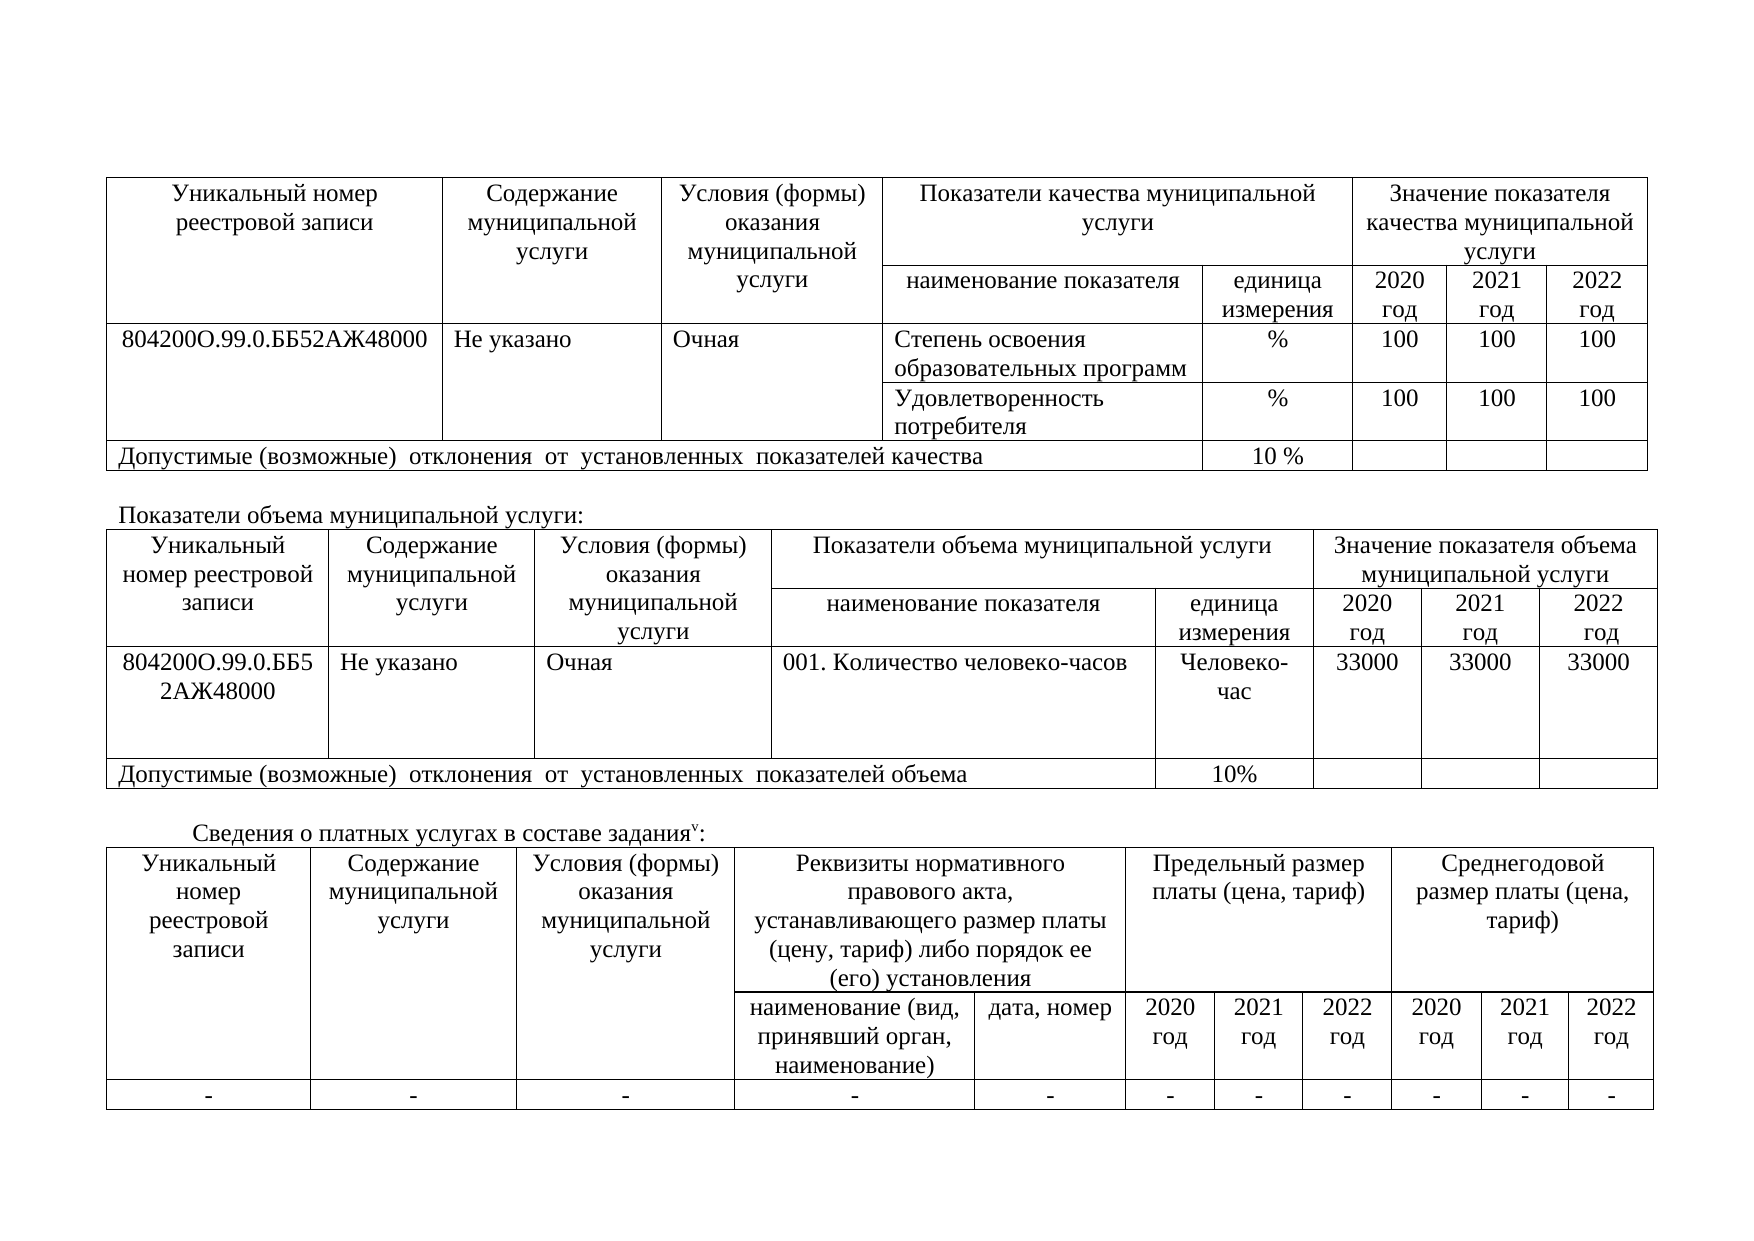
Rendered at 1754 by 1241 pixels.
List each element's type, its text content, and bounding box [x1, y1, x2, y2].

table_cell - [735, 1080, 974, 1108]
table_cell - [1126, 1080, 1214, 1108]
table_cell 33000 [1422, 647, 1539, 758]
table_cell 2020 год [1126, 993, 1214, 1079]
table_header Реквизиты нормативного правового акта, устанавливающего размер платы (цену, тариф) либо порядок ее (его) установления [735, 848, 1125, 991]
table_header Предельный размер платы (цена, тариф) [1126, 848, 1391, 991]
table_cell - [1215, 1080, 1302, 1108]
table_cell 2021 год [1215, 993, 1302, 1079]
table_cell Человеко-час [1156, 647, 1313, 758]
table_cell - [975, 1080, 1125, 1108]
table_cell 100 [1447, 383, 1546, 440]
table_cell 100 [1353, 324, 1446, 382]
table_header Содержание муниципальной услуги [329, 530, 534, 646]
table_cell 2021 год [1447, 266, 1546, 323]
table_header Уникальный номер реестровой записи [107, 848, 310, 1079]
table_cell 100 [1547, 324, 1647, 382]
table_header Условия (формы) оказания муниципальной услуги [662, 178, 882, 323]
table_cell наименование показателя [883, 266, 1202, 323]
table_cell % [1203, 383, 1352, 440]
table_cell 100 [1447, 324, 1546, 382]
table_header Показатели качества муниципальной услуги [883, 178, 1352, 264]
table_cell 2022 год [1569, 993, 1653, 1079]
table_cell Очная [662, 324, 882, 440]
table_cell 2022 год [1540, 589, 1657, 646]
table_cell [1353, 441, 1446, 470]
table_header Значение показателя качества муниципальной услуги [1353, 178, 1647, 264]
table_cell 2020 год [1314, 589, 1421, 646]
table_cell 33000 [1314, 647, 1421, 758]
table_cell Не указано [329, 647, 534, 758]
table_cell дата, номер [975, 993, 1125, 1079]
table_header Условия (формы) оказания муниципальной услуги [535, 530, 771, 646]
table_header Значение показателя объема муниципальной услуги [1314, 530, 1657, 587]
table_cell [1540, 759, 1657, 788]
table_cell единица измерения [1156, 589, 1313, 646]
table_cell 2020 год [1353, 266, 1446, 323]
table_cell 10% [1156, 759, 1313, 788]
table_cell [1547, 441, 1647, 470]
table_cell единица измерения [1203, 266, 1352, 323]
table_cell - [1392, 1080, 1481, 1108]
table_cell - [107, 1080, 310, 1108]
table_cell Допустимые (возможные) отклонения от установленных показателей качества [107, 441, 1202, 470]
table_cell - [1482, 1080, 1568, 1108]
table_cell 100 [1353, 383, 1446, 440]
table_cell Не указано [443, 324, 661, 440]
table_cell 001. Количество человеко-часов [772, 647, 1155, 758]
table_cell 2022 год [1303, 993, 1391, 1079]
table_header Содержание муниципальной услуги [311, 848, 516, 1079]
text Показатели объема муниципальной услуги: [118, 500, 1636, 529]
table_cell - [311, 1080, 516, 1108]
table_cell [1447, 441, 1546, 470]
table_cell Удовлетворенность потребителя [883, 383, 1202, 440]
table_cell 100 [1547, 383, 1647, 440]
table_cell 804200О.99.0.ББ52АЖ48000 [107, 647, 328, 758]
table_cell 33000 [1540, 647, 1657, 758]
text Сведения о платных услугах в составе задания: [118, 818, 1636, 847]
table_cell наименование (вид, принявший орган, наименование) [735, 993, 974, 1079]
table_header Уникальный номер реестровой записи [107, 530, 328, 646]
table_header Условия (формы) оказания муниципальной услуги [517, 848, 734, 1079]
table_cell - [1303, 1080, 1391, 1108]
table_cell Степень освоения образовательных программ [883, 324, 1202, 382]
table_cell 2021 год [1482, 993, 1568, 1079]
table_cell [1314, 759, 1421, 788]
table_cell 2021 год [1422, 589, 1539, 646]
table_cell - [517, 1080, 734, 1108]
table_cell Очная [535, 647, 771, 758]
table_header Среднегодовой размер платы (цена, тариф) [1392, 848, 1653, 991]
table_cell наименование показателя [772, 589, 1155, 646]
table_cell - [1569, 1080, 1653, 1108]
table_cell % [1203, 324, 1352, 382]
table_cell 2020 год [1392, 993, 1481, 1079]
table_cell [1422, 759, 1539, 788]
table_header Уникальный номер реестровой записи [107, 178, 442, 323]
table_cell 2022 год [1547, 266, 1647, 323]
table_header Показатели объема муниципальной услуги [772, 530, 1313, 587]
table_cell Допустимые (возможные) отклонения от установленных показателей объема [107, 759, 1155, 788]
table_cell 804200О.99.0.ББ52АЖ48000 [107, 324, 442, 440]
table_header Содержание муниципальной услуги [443, 178, 661, 323]
table_cell 10 % [1203, 441, 1352, 470]
